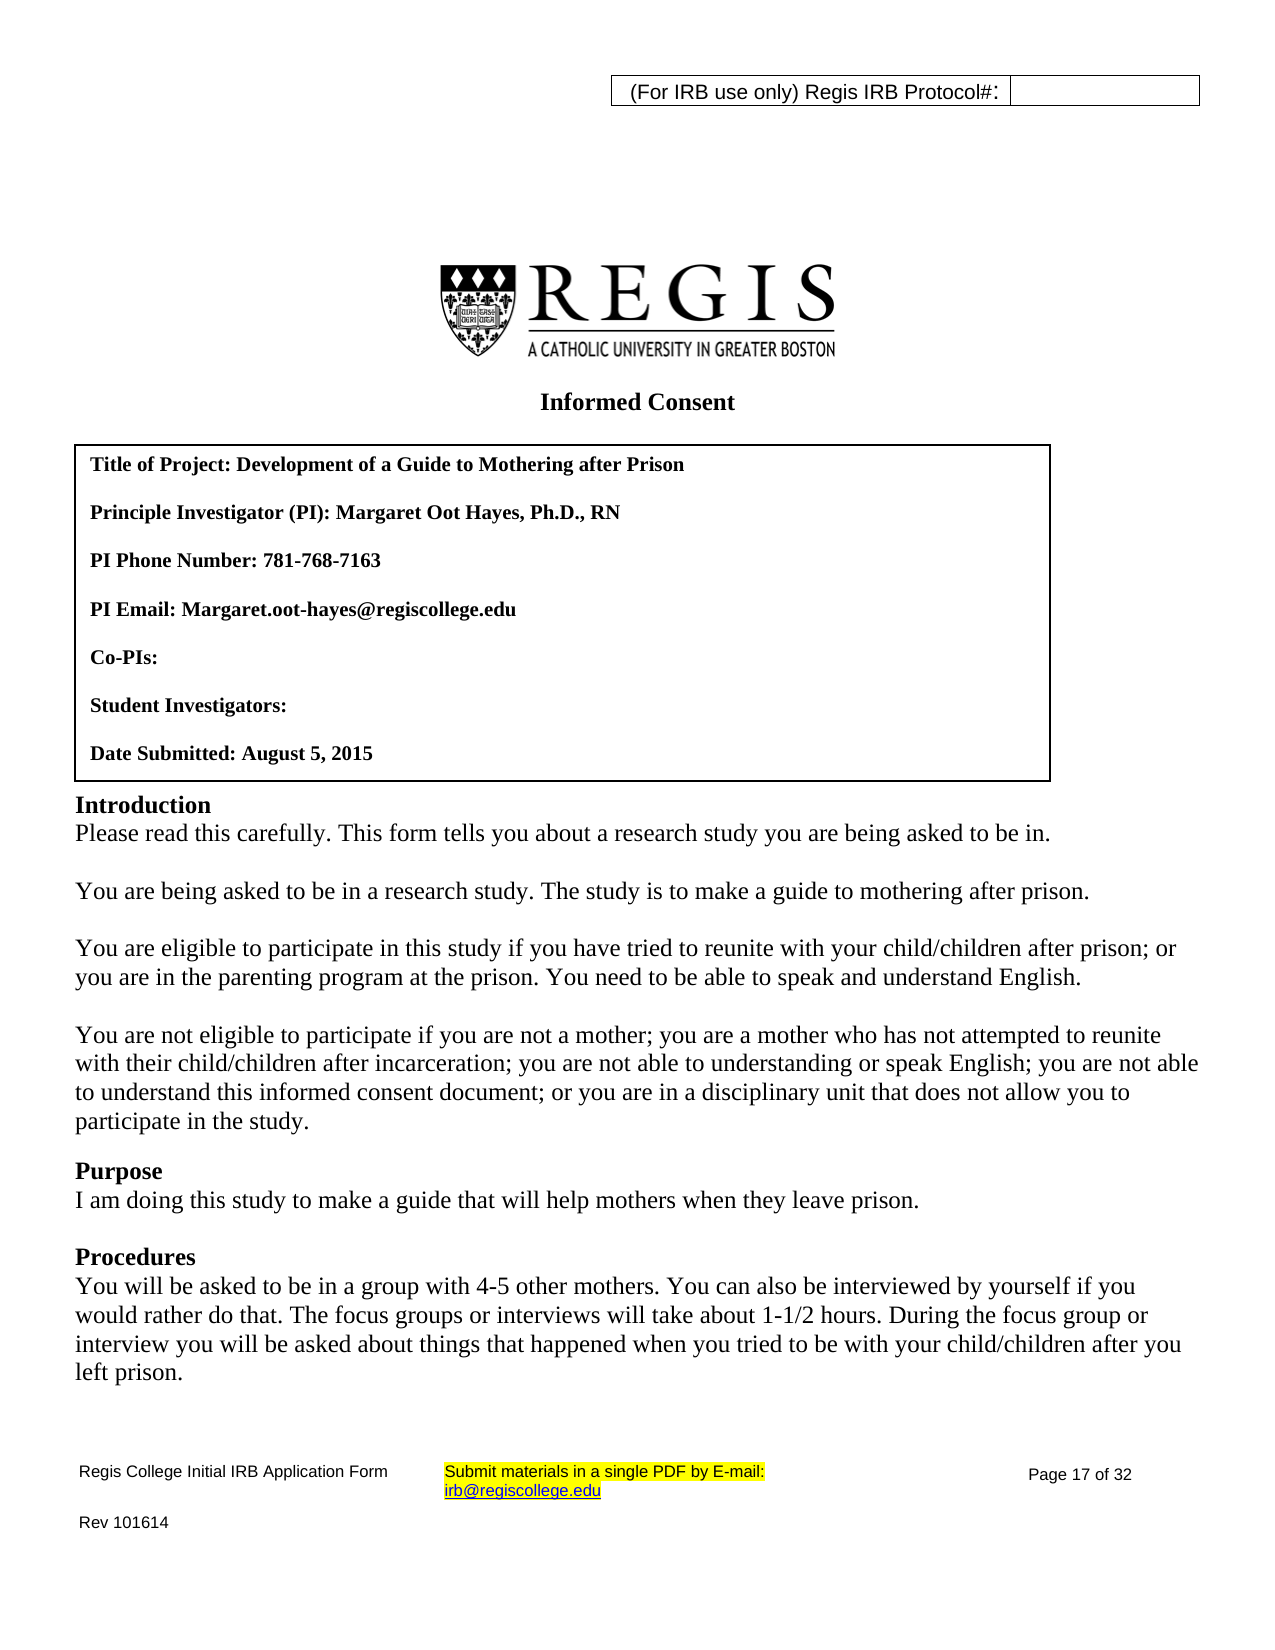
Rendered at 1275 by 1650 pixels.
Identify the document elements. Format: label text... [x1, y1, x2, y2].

text You will be asked to be in a group with 4-5 other mothers. You can also be interviewed by yourself if you would rather do that. The focus groups or interviews will take about 1-1/2 hours. During the focus group or interview you will be asked about things that happened when you tried to be with your child/children after you left prison. [75, 1271, 1200, 1386]
picture [437, 262, 838, 359]
text You are not eligible to participate if you are not a mother; you are a mother who has not attempted to reunite with their child/children after incarceration; you are not able to understanding or speak English; you are not able to understand this informed consent document; or you are in a disciplinary unit that does not allow you to participate in the study. [75, 1020, 1200, 1135]
text You are eligible to participate in this study if you have tried to reunite with your child/children after prison; or you are in the parenting program at the prison. You need to be able to speak and understand English. [75, 933, 1200, 991]
text You are being asked to be in a research study. The study is to make a guide to mothering after prison. [75, 876, 1200, 905]
text Informed Consent [75, 387, 1200, 416]
text Please read this carefully. This form tells you about a research study you are being asked to be in. [75, 818, 1200, 847]
text Introduction [75, 790, 1200, 818]
text Procedures [75, 1242, 1200, 1271]
text Purpose [75, 1156, 1200, 1185]
text I am doing this study to make a guide that will help mothers when they leave prison. [75, 1185, 1200, 1214]
